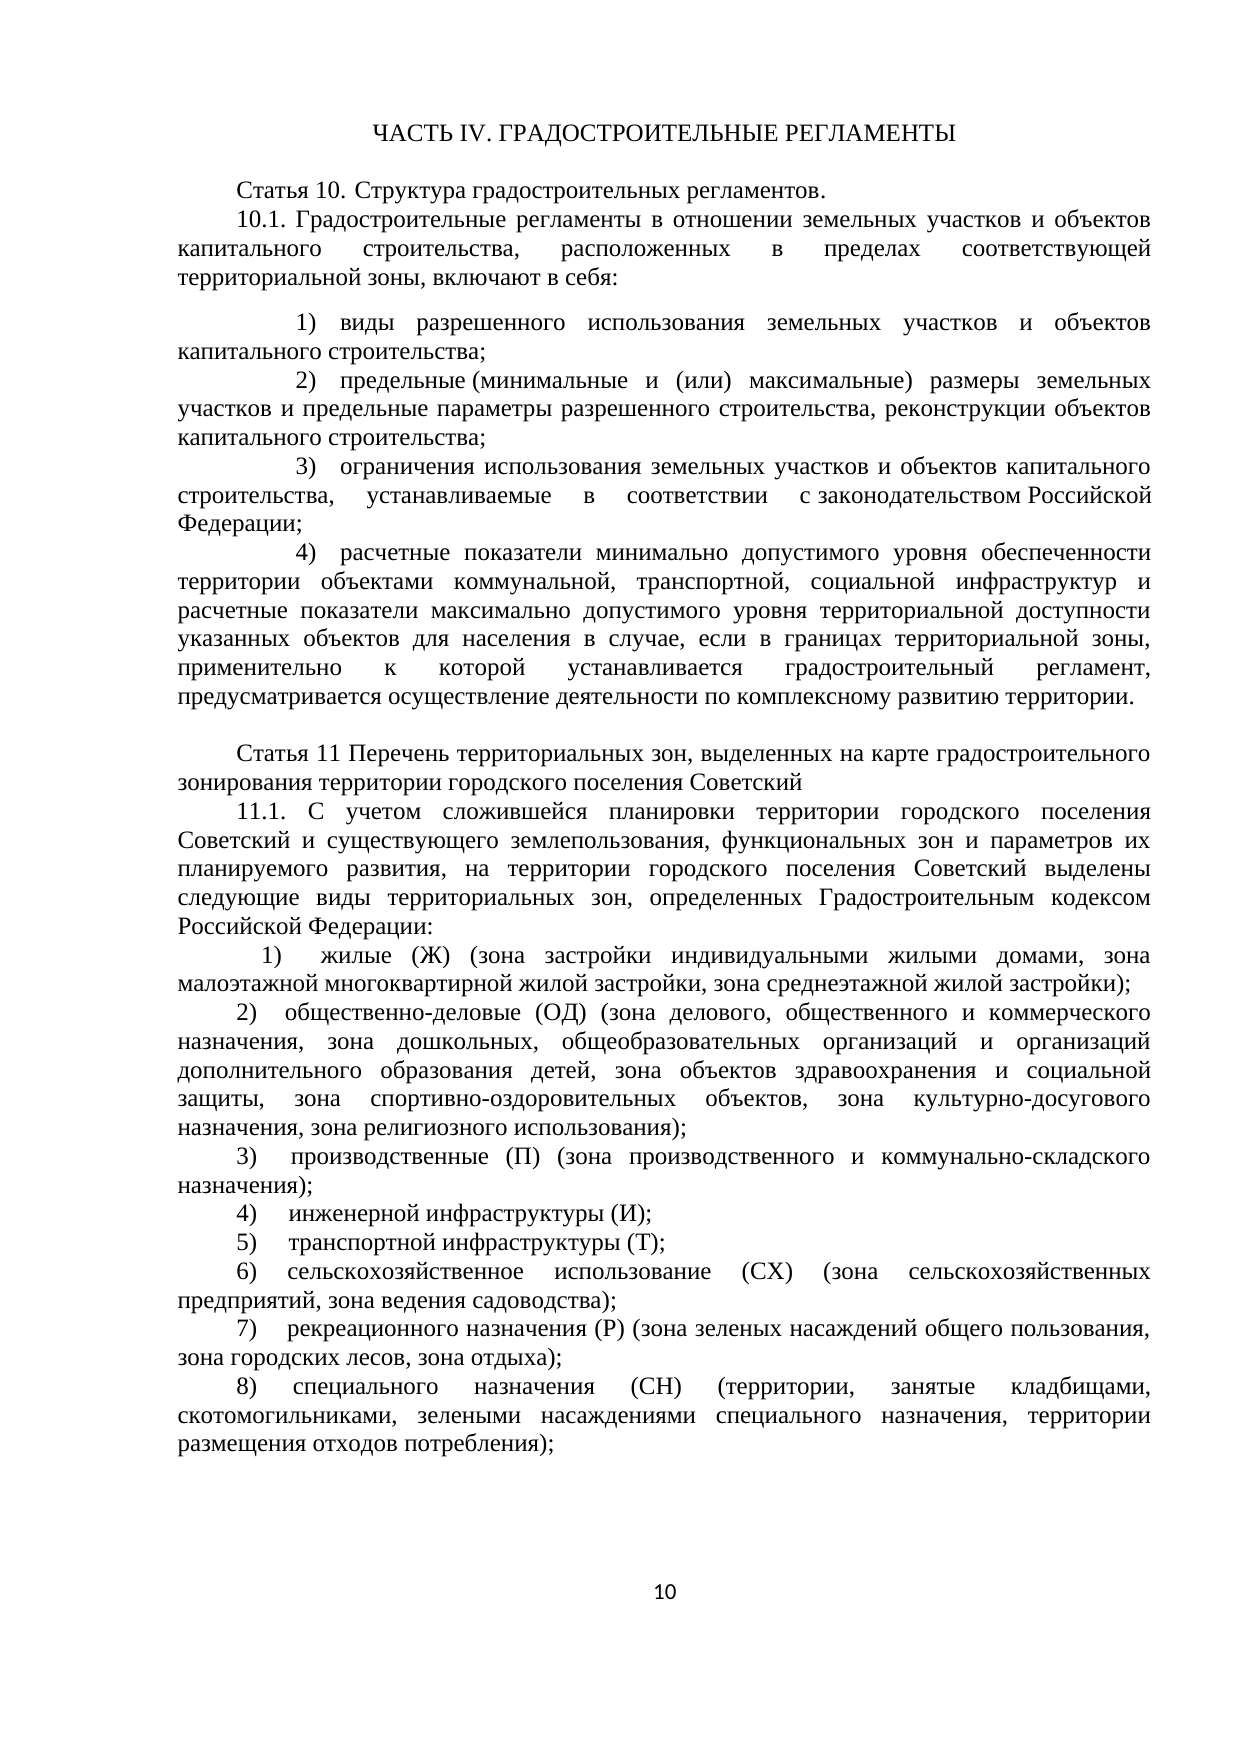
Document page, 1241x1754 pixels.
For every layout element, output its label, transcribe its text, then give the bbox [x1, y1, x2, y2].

text 6) сельскохозяйственное использование (СХ) (зона сельскохозяйственных предприятий, зона ведения садоводства); [177, 1256, 1152, 1313]
subtitle ЧАСТЬ IV. ГРАДОСТРОИТЕЛЬНЫЕ РЕГЛАМЕНТЫ [177, 118, 1152, 147]
text Статья 11 Перечень территориальных зон, выделенных на карте градостроительного зонирования территории городского поселения Советский [177, 738, 1152, 796]
text 5) транспортной инфраструктуры (Т); [177, 1227, 1152, 1256]
text 7) рекреационного назначения (Р) (зона зеленых насаждений общего пользования, зона городских лесов, зона отдыха); [177, 1313, 1152, 1371]
text 3) ограничения использования земельных участков и объектов капитального строительства, устанавливаемые в соответствии с законодательством Российской Федерации; [177, 451, 1152, 537]
text 2) предельные (минимальные и (или) максимальные) размеры земельных участков и предельные параметры разрешенного строительства, реконструкции объектов капитального строительства; [177, 365, 1152, 451]
text 1) виды разрешенного использования земельных участков и объектов капитального строительства; [177, 307, 1152, 365]
text 8) специального назначения (СН) (территории, занятые кладбищами, скотомогильниками, зелеными насаждениями специального назначения, территории размещения отходов потребления); [177, 1371, 1152, 1457]
text 11.1. С учетом сложившейся планировки территории городского поселения Советский и существующего землепользования, функциональных зон и параметров их планируемого развития, на территории городского поселения Советский выделены следующие виды территориальных зон, определенных Градостроительным кодексом Российской Федерации: [177, 796, 1152, 940]
subtitle Статья 10. Структура градостроительных регламентов. [177, 176, 1152, 204]
text 10.1. Градостроительные регламенты в отношении земельных участков и объектов капитального строительства, расположенных в пределах соответствующей территориальной зоны, включают в себя: [177, 204, 1152, 291]
text 1) жилые (Ж) (зона застройки индивидуальными жилыми домами, зона малоэтажной многоквартирной жилой застройки, зона среднеэтажной жилой застройки); [177, 940, 1152, 997]
text 4) инженерной инфраструктуры (И); [177, 1198, 1152, 1227]
text 2) общественно-деловые (ОД) (зона делового, общественного и коммерческого назначения, зона дошкольных, общеобразовательных организаций и организаций дополнительного образования детей, зона объектов здравоохранения и социальной защиты, зона спортивно-оздоровительных объектов, зона культурно-досугового назначения, зона религиозного использования); [177, 997, 1152, 1141]
text 4) расчетные показатели минимально допустимого уровня обеспеченности территории объектами коммунальной, транспортной, социальной инфраструктур и расчетные показатели максимально допустимого уровня территориальной доступности указанных объектов для населения в случае, если в границах территориальной зоны, применительно к которой устанавливается градостроительный регламент, предусматривается осуществление деятельности по комплексному развитию территории. [177, 537, 1152, 710]
text 3) производственные (П) (зона производственного и коммунально-складского назначения); [177, 1141, 1152, 1198]
